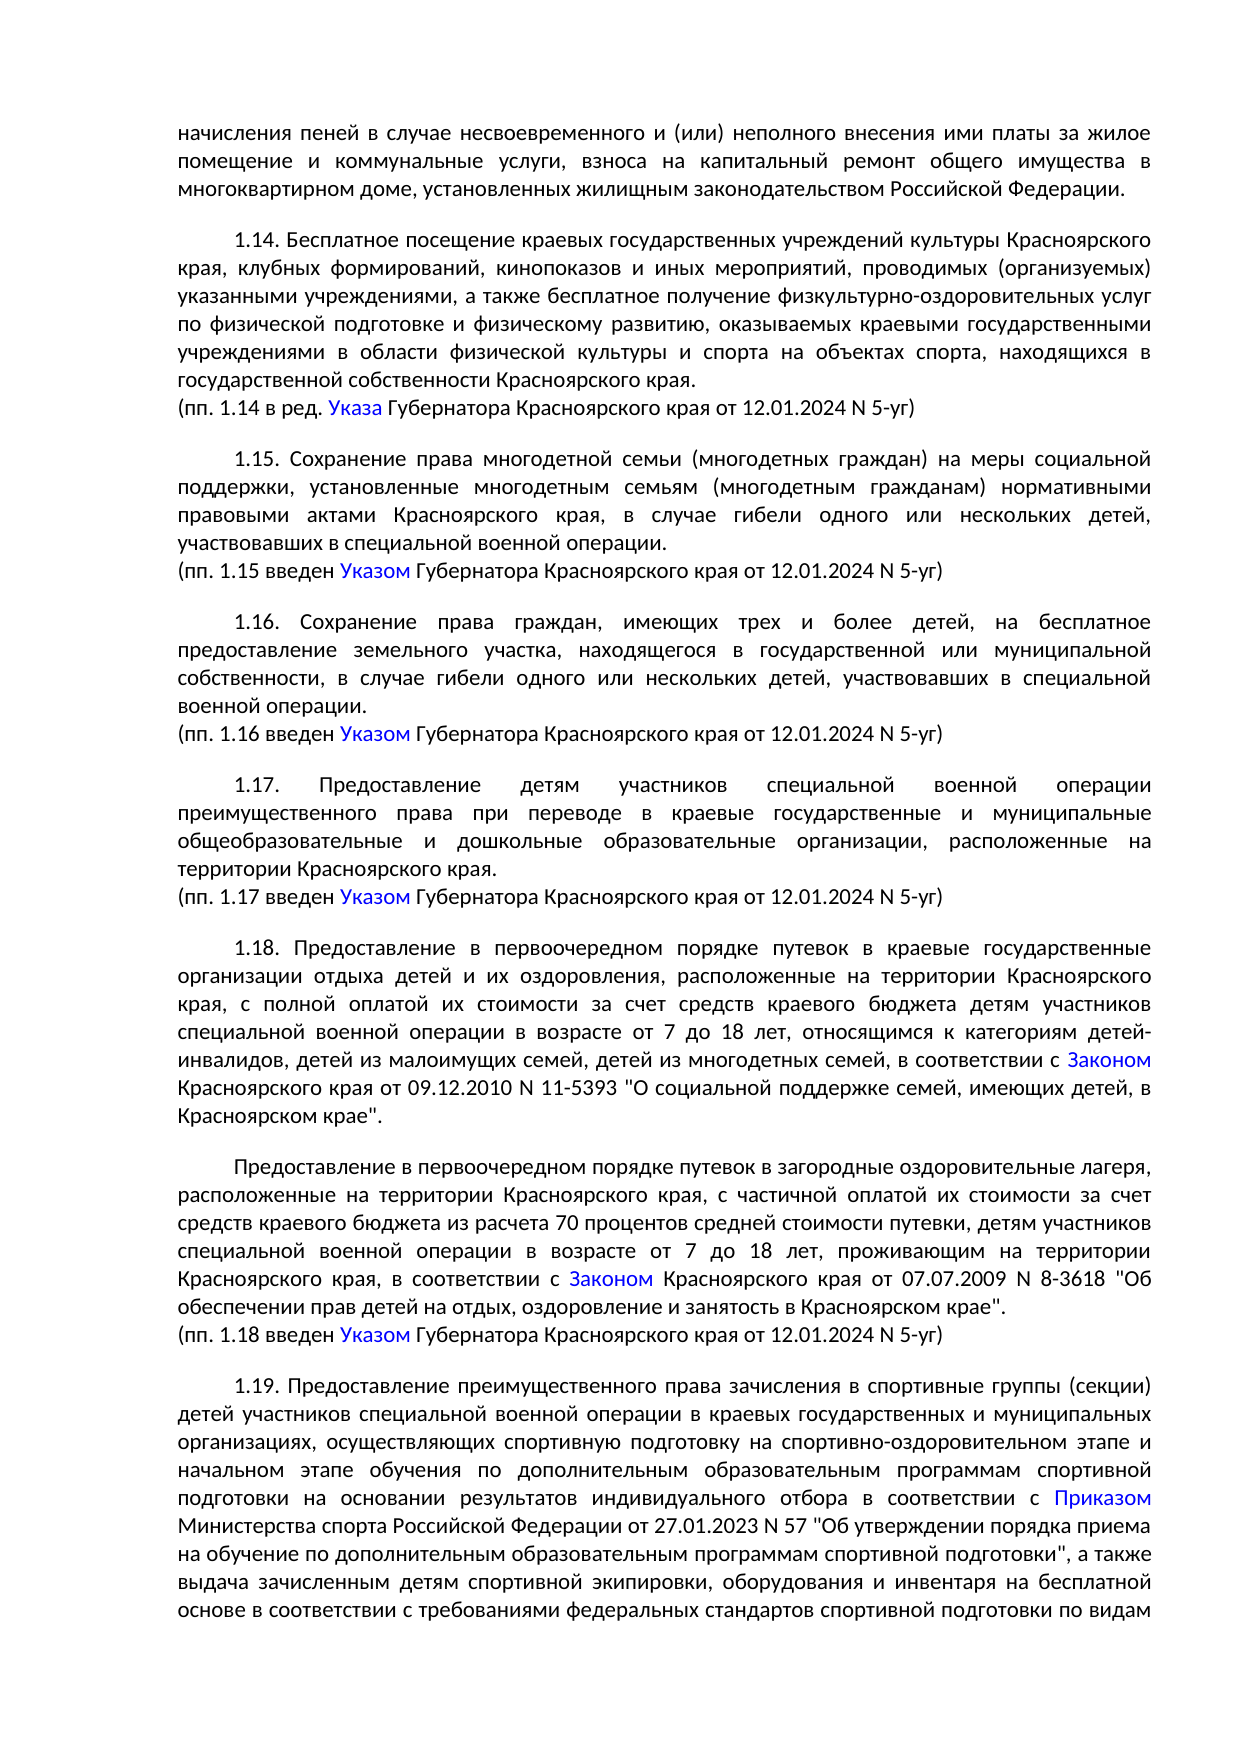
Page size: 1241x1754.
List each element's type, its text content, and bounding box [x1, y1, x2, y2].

text 1.14. Бесплатное посещение краевых государственных учреждений культуры Красноярского края, клубных формирований, кинопоказов и иных мероприятий, проводимых (организуемых) указанными учреждениями, а также бесплатное получение физкультурно-оздоровительных услуг по физической подготовке и физическому развитию, оказываемых краевыми государственными учреждениями в области физической культуры и спорта на объектах спорта, находящихся в государственной собственности Красноярского края. [177, 225, 1152, 393]
text (пп. 1.14 в ред. Указа Губернатора Красноярского края от 12.01.2024 N 5-уг) [177, 393, 1152, 421]
text 1.18. Предоставление в первоочередном порядке путевок в краевые государственные организации отдыха детей и их оздоровления, расположенные на территории Красноярского края, с полной оплатой их стоимости за счет средств краевого бюджета детям участников специальной военной операции в возрасте от 7 до 18 лет, относящимся к категориям детей-инвалидов, детей из малоимущих семей, детей из многодетных семей, в соответствии с Законом Красноярского края от 09.12.2010 N 11-5393 "О социальной поддержке семей, имеющих детей, в Красноярском крае". [177, 933, 1152, 1129]
text Предоставление в первоочередном порядке путевок в загородные оздоровительные лагеря, расположенные на территории Красноярского края, с частичной оплатой их стоимости за счет средств краевого бюджета из расчета 70 процентов средней стоимости путевки, детям участников специальной военной операции в возрасте от 7 до 18 лет, проживающим на территории Красноярского края, в соответствии с Законом Красноярского края от 07.07.2009 N 8-3618 "Об обеспечении прав детей на отдых, оздоровление и занятость в Красноярском крае". [177, 1152, 1152, 1320]
text 1.16. Сохранение права граждан, имеющих трех и более детей, на бесплатное предоставление земельного участка, находящегося в государственной или муниципальной собственности, в случае гибели одного или нескольких детей, участвовавших в специальной военной операции. [177, 607, 1152, 719]
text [177, 118, 1152, 202]
text (пп. 1.16 введен Указом Губернатора Красноярского края от 12.01.2024 N 5-уг) [177, 719, 1152, 747]
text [177, 1371, 1152, 1623]
text 1.17. Предоставление детям участников специальной военной операции преимущественного права при переводе в краевые государственные и муниципальные общеобразовательные и дошкольные образовательные организации, расположенные на территории Красноярского края. [177, 770, 1152, 882]
text 1.15. Сохранение права многодетной семьи (многодетных граждан) на меры социальной поддержки, установленные многодетным семьям (многодетным гражданам) нормативными правовыми актами Красноярского края, в случае гибели одного или нескольких детей, участвовавших в специальной военной операции. [177, 444, 1152, 556]
text (пп. 1.15 введен Указом Губернатора Красноярского края от 12.01.2024 N 5-уг) [177, 556, 1152, 584]
text (пп. 1.17 введен Указом Губернатора Красноярского края от 12.01.2024 N 5-уг) [177, 882, 1152, 910]
text (пп. 1.18 введен Указом Губернатора Красноярского края от 12.01.2024 N 5-уг) [177, 1320, 1152, 1348]
